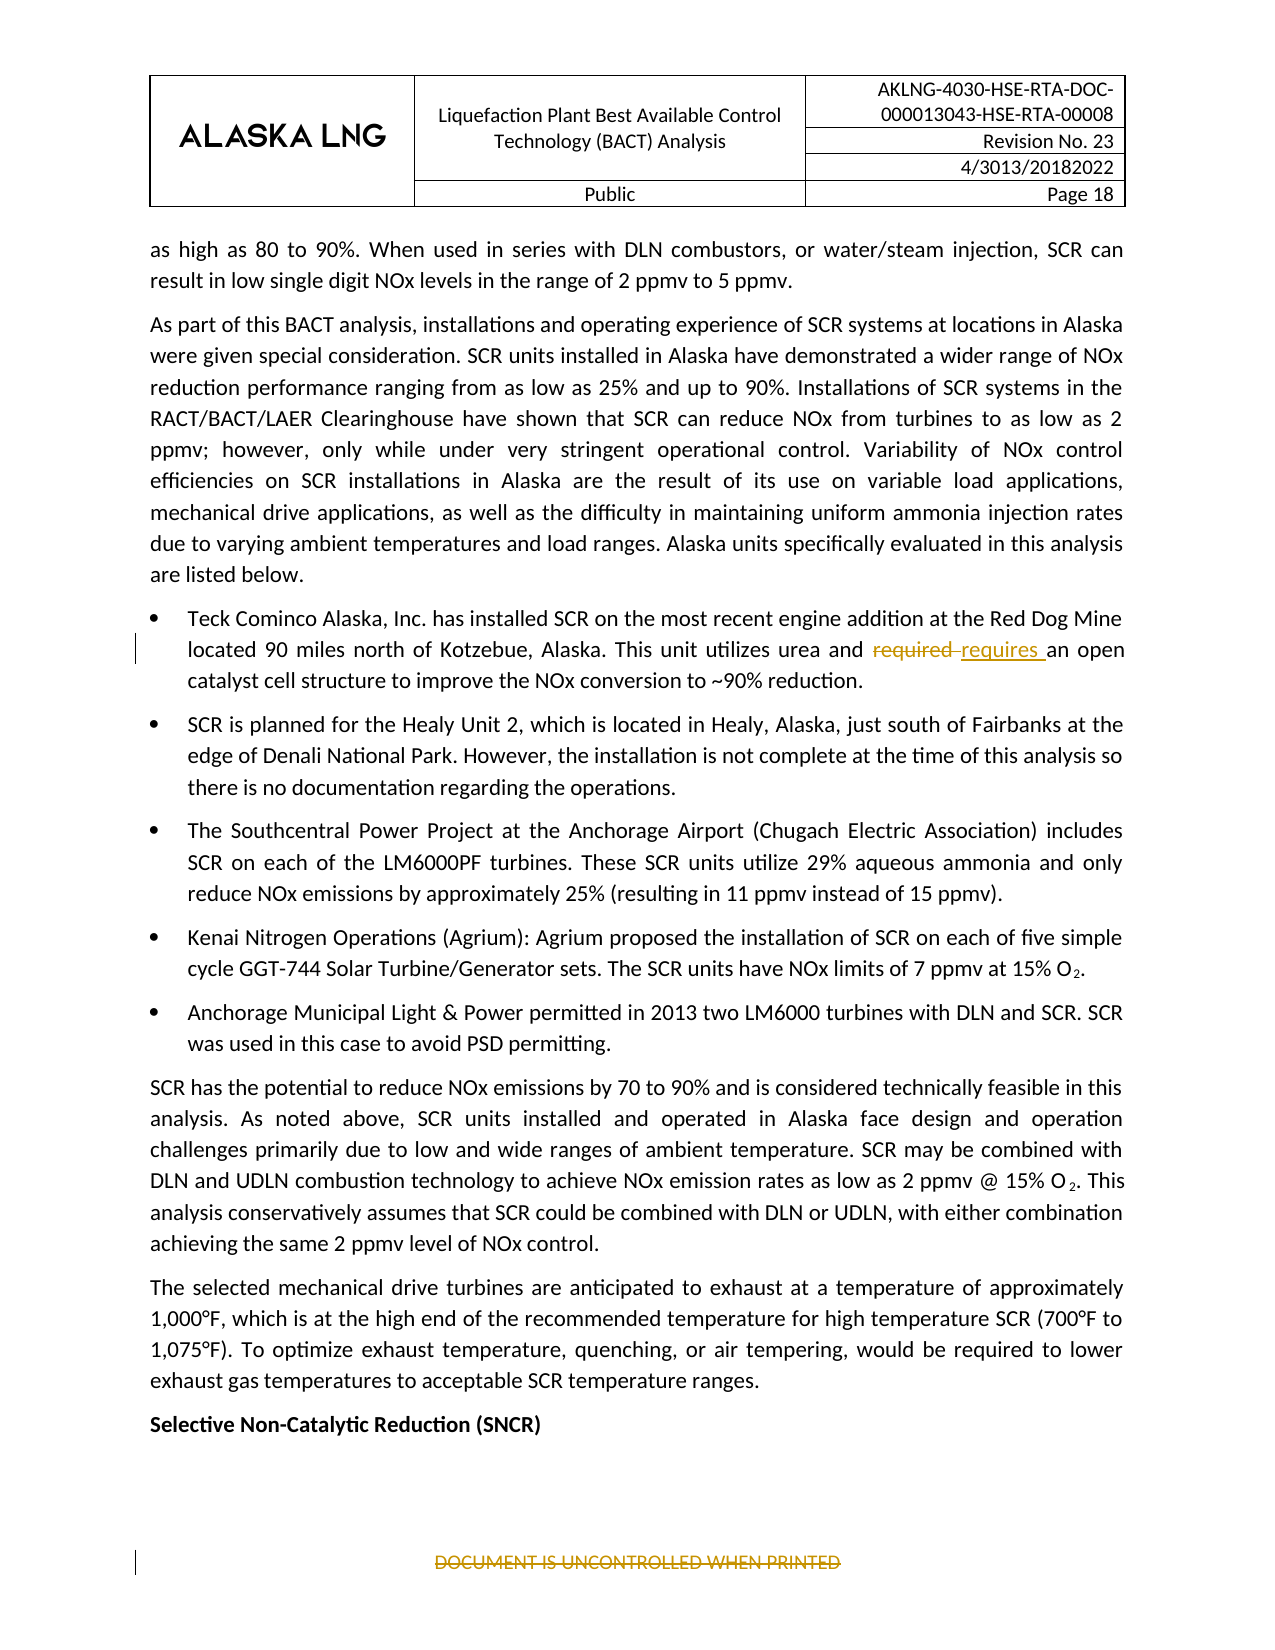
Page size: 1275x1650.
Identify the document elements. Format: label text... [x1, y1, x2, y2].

list Teck Cominco Alaska, Inc. has installed SCR on the most recent engine addition at the Red Dog Mine located 90 miles north of Kotzebue, Alaska. This unit utilizes urea and an open catalyst cell structure to improve the NOx conversion to ~90% reduction. [150, 601, 1125, 695]
list The Southcentral Power Project at the Anchorage Airport (Chugach Electric Association) includes SCR on each of the LM6000PF turbines. These SCR units utilize 29% aqueous ammonia and only reduce NOx emissions by approximately 25% (resulting in 11 ppmv instead of 15 ppmv). [150, 814, 1125, 908]
list SCR is planned for the Healy Unit 2, which is located in Healy, Alaska, just south of Fairbanks at the edge of Denali National Park. However, the installation is not complete at the time of this analysis so there is no documentation regarding the operations. [150, 708, 1125, 801]
text The selected mechanical drive turbines are anticipated to exhaust at a temperature of approximately 1,000°F, which is at the high end of the recommended temperature for high temperature SCR (700°F to 1,075°F). To optimize exhaust temperature, quenching, or air tempering, would be required to lower exhaust gas temperatures to acceptable SCR temperature ranges. [150, 1270, 1125, 1395]
text Selective Non-Catalytic Reduction (SNCR) [150, 1408, 1125, 1439]
text As part of this BACT analysis, installations and operating experience of SCR systems at locations in Alaska were given special consideration. SCR units installed in Alaska have demonstrated a wider range of NOx reduction performance ranging from as low as 25% and up to 90%. Installations of SCR systems in the RACT/BACT/LAER Clearinghouse have shown that SCR can reduce NOx from turbines to as low as 2 ppmv; however, only while under very stringent operational control. Variability of NOx control efficiencies on SCR installations in Alaska are the result of its use on variable load applications, mechanical drive applications, as well as the difficulty in maintaining uniform ammonia injection rates due to varying ambient temperatures and load ranges. Alaska units specifically evaluated in this analysis are listed below. [150, 308, 1125, 589]
list Anchorage Municipal Light & Power permitted in 2013 two LM6000 turbines with DLN and SCR. SCR was used in this case to avoid PSD permitting. [150, 995, 1125, 1058]
list Kenai Nitrogen Operations (Agrium): Agrium proposed the installation of SCR on each of five simple cycle GGT-744 Solar Turbine/Generator sets. The SCR units have NOx limits of 7 ppmv at 15% O2. [150, 920, 1125, 983]
picture [165, 109, 399, 161]
text SCR has the potential to reduce NOx emissions by 70 to 90% and is considered technically feasible in this analysis. As noted above, SCR units installed and operated in Alaska face design and operation challenges primarily due to low and wide ranges of ambient temperature. SCR may be combined with DLN and UDLN combustion technology to achieve NOx emission rates as low as 2 ppmv @ 15% O2. This analysis conservatively assumes that SCR could be combined with DLN or UDLN, with either combination achieving the same 2 ppmv level of NOx control. [150, 1070, 1125, 1258]
